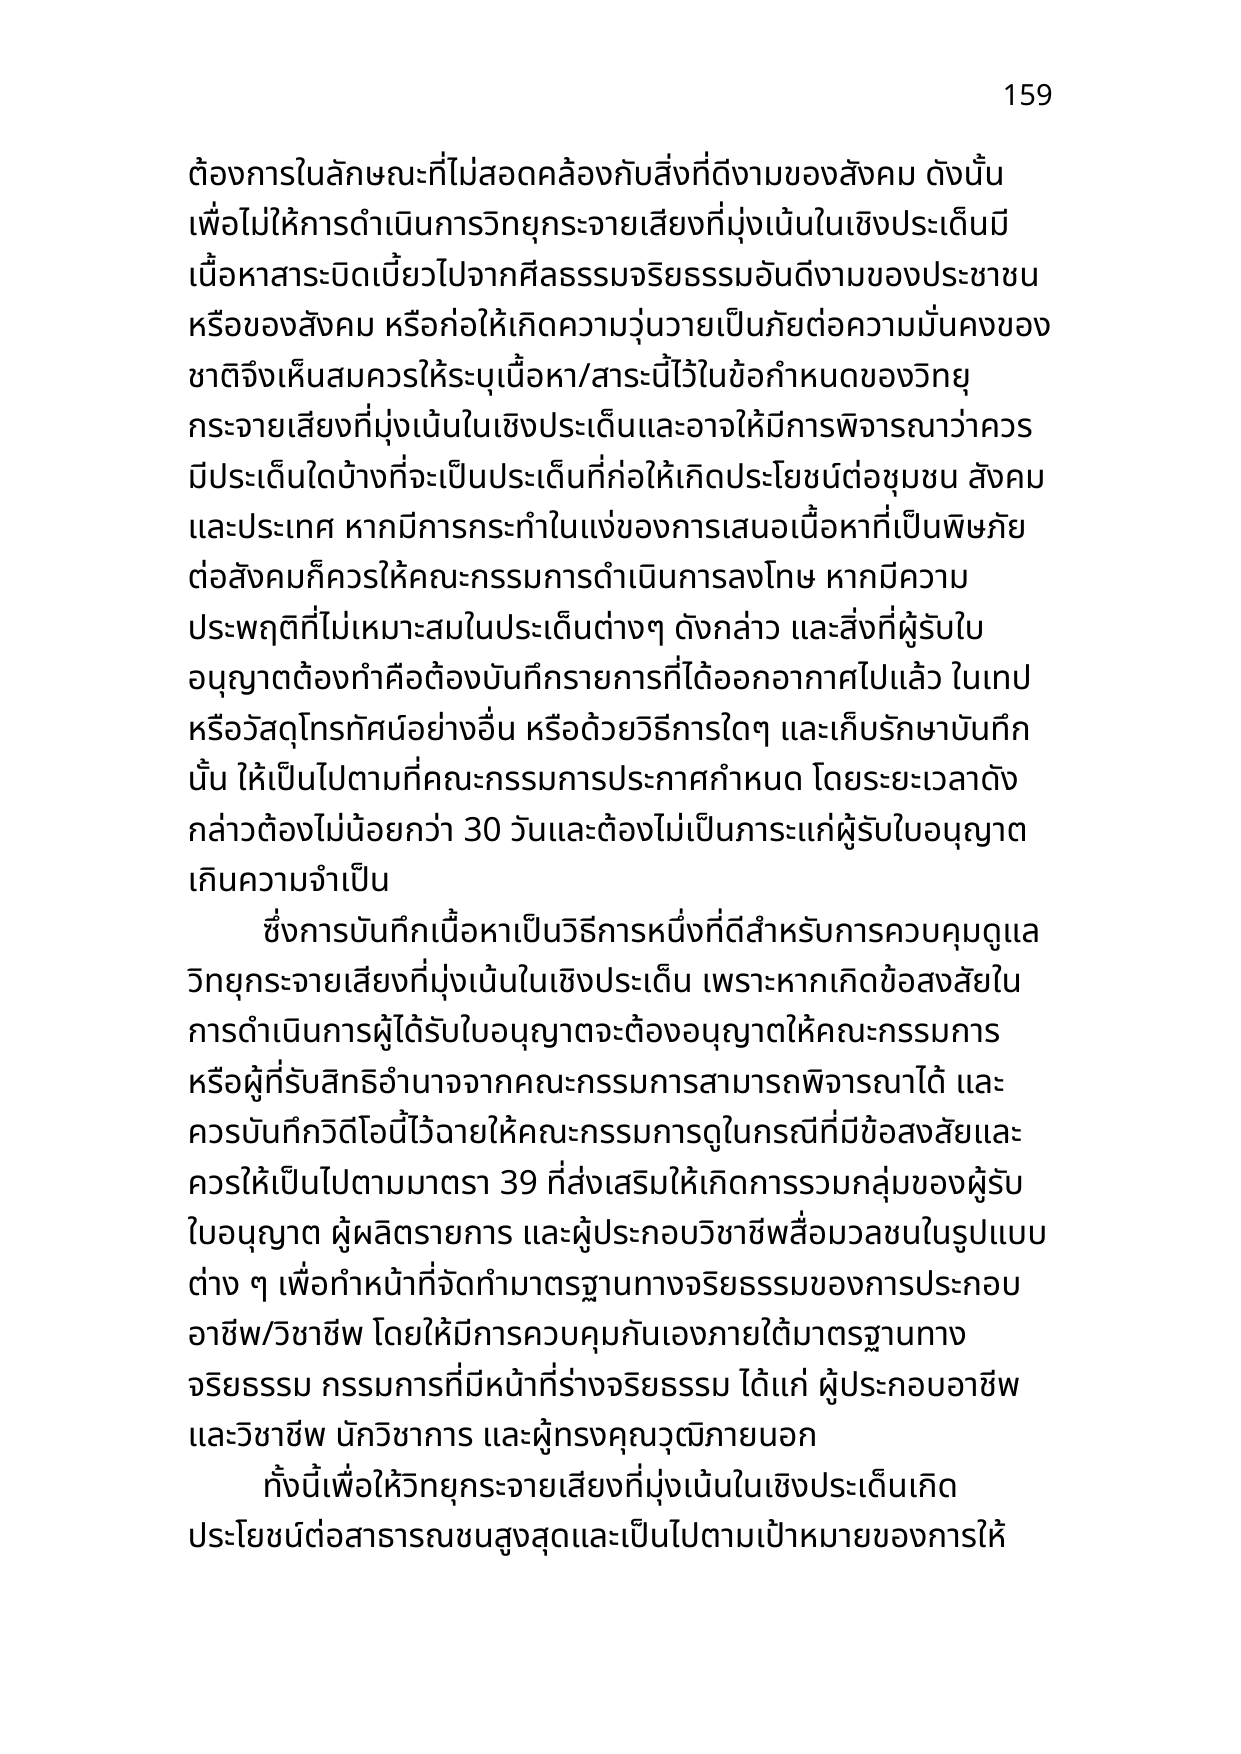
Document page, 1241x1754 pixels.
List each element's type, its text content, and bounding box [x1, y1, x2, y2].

text ซึ่งการบันทึกเนื้อหาเป็นวิธีการหนึ่งที่ดีสำหรับการควบคุมดูแลวิทยุกระจายเสียงที่มุ่งเน้นในเชิงประเด็น เพราะหากเกิดข้อสงสัยในการดำเนินการผู้ได้รับใบอนุญาตจะต้องอนุญาตให้คณะกรรมการหรือผู้ที่รับสิทธิอำนาจจากคณะกรรมการสามารถพิจารณาได้ และควรบันทึกวิดีโอนี้ไว้ฉายให้คณะกรรมการดูในกรณีที่มีข้อสงสัยและควรให้เป็นไปตามมาตรา 39 ที่ส่งเสริมให้เกิดการรวมกลุ่มของผู้รับใบอนุญาต ผู้ผลิตรายการ และผู้ประกอบวิชาชีพสื่อมวลชนในรูปแบบต่าง ๆ เพื่อทำหน้าที่จัดทำมาตรฐานทางจริยธรรมของการประกอบอาชีพ/วิชาชีพ โดยให้มีการควบคุมกันเองภายใต้มาตรฐานทางจริยธรรม กรรมการที่มีหน้าที่ร่างจริยธรรม ได้แก่ ผู้ประกอบอาชีพและวิชาชีพ นักวิชาการ และผู้ทรงคุณวุฒิภายนอก [187, 907, 1053, 1462]
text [187, 150, 1053, 907]
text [187, 1462, 1053, 1562]
